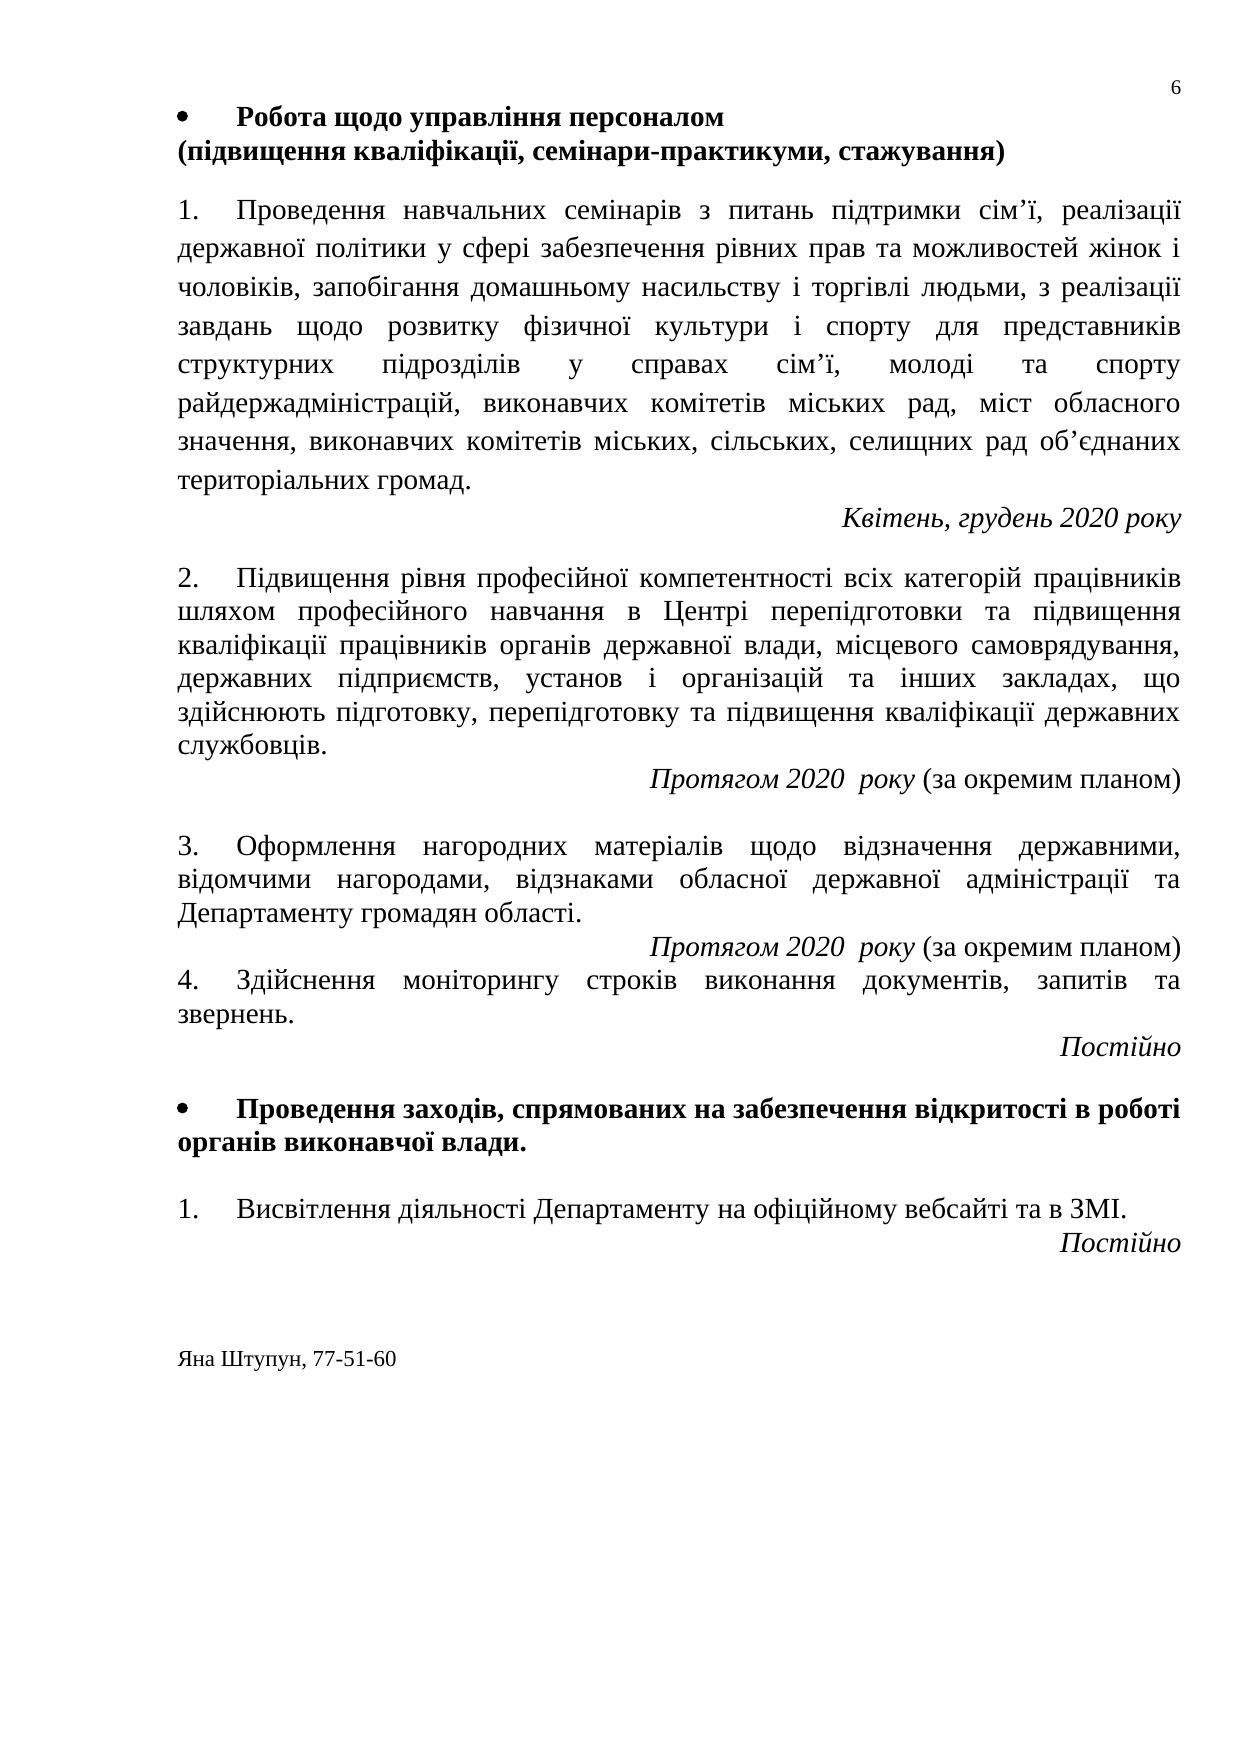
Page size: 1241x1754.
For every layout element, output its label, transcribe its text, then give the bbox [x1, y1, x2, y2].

text Яна Штупун, 77-51-60 [177, 1345, 1181, 1372]
text Постійно [177, 1225, 1181, 1259]
text Протягом 2020 року (за окремим планом) [177, 929, 1181, 962]
text Протягом 2020 року (за окремим планом) [177, 761, 1181, 794]
list Проведення навчальних семінарів з питань підтримки сім’ї, реалізації державної політики у сфері забезпечення рівних прав та можливостей жінок і чоловіків, запобігання домашньому насильству і торгівлі людьми, з реалізації завдань щодо розвитку фізичної культури і спорту для представників структурних підрозділів у справах сім’ї, молоді та спорту райдержадміністрацій, виконавчих комітетів міських рад, міст обласного значення, виконавчих комітетів міських, сільських, селищних рад об’єднаних територіальних громад. [177, 192, 1181, 495]
list Здійснення моніторингу строків виконання документів, запитів та звернень. [177, 962, 1181, 1029]
text Постійно [252, 1029, 1181, 1063]
list Проведення заходів, спрямованих на забезпечення відкритості в роботі органів виконавчої влади. [177, 1091, 1181, 1158]
list Оформлення нагородних матеріалів щодо відзначення державними, відомчими нагородами, відзнаками обласної державної адміністрації та Департаменту громадян області. [177, 828, 1181, 929]
text (підвищення кваліфікації, семінари-практикуми, стажування) [177, 133, 1181, 166]
list Висвітлення діяльності Департаменту на офіційному вебсайті та в ЗМІ. [177, 1192, 1181, 1225]
subtitle Робота щодо управління персоналом [177, 99, 1181, 133]
list Квітень, грудень 2020 року [177, 500, 1181, 534]
list Підвищення рівня професійної компетентності всіх категорій працівників шляхом професійного навчання в Центрі перепідготовки та підвищення кваліфікації працівників органів державної влади, місцевого самоврядування, державних підприємств, установ і організацій та інших закладах, що здійснюють підготовку, перепідготовку та підвищення кваліфікації державних службовців. [177, 560, 1181, 761]
